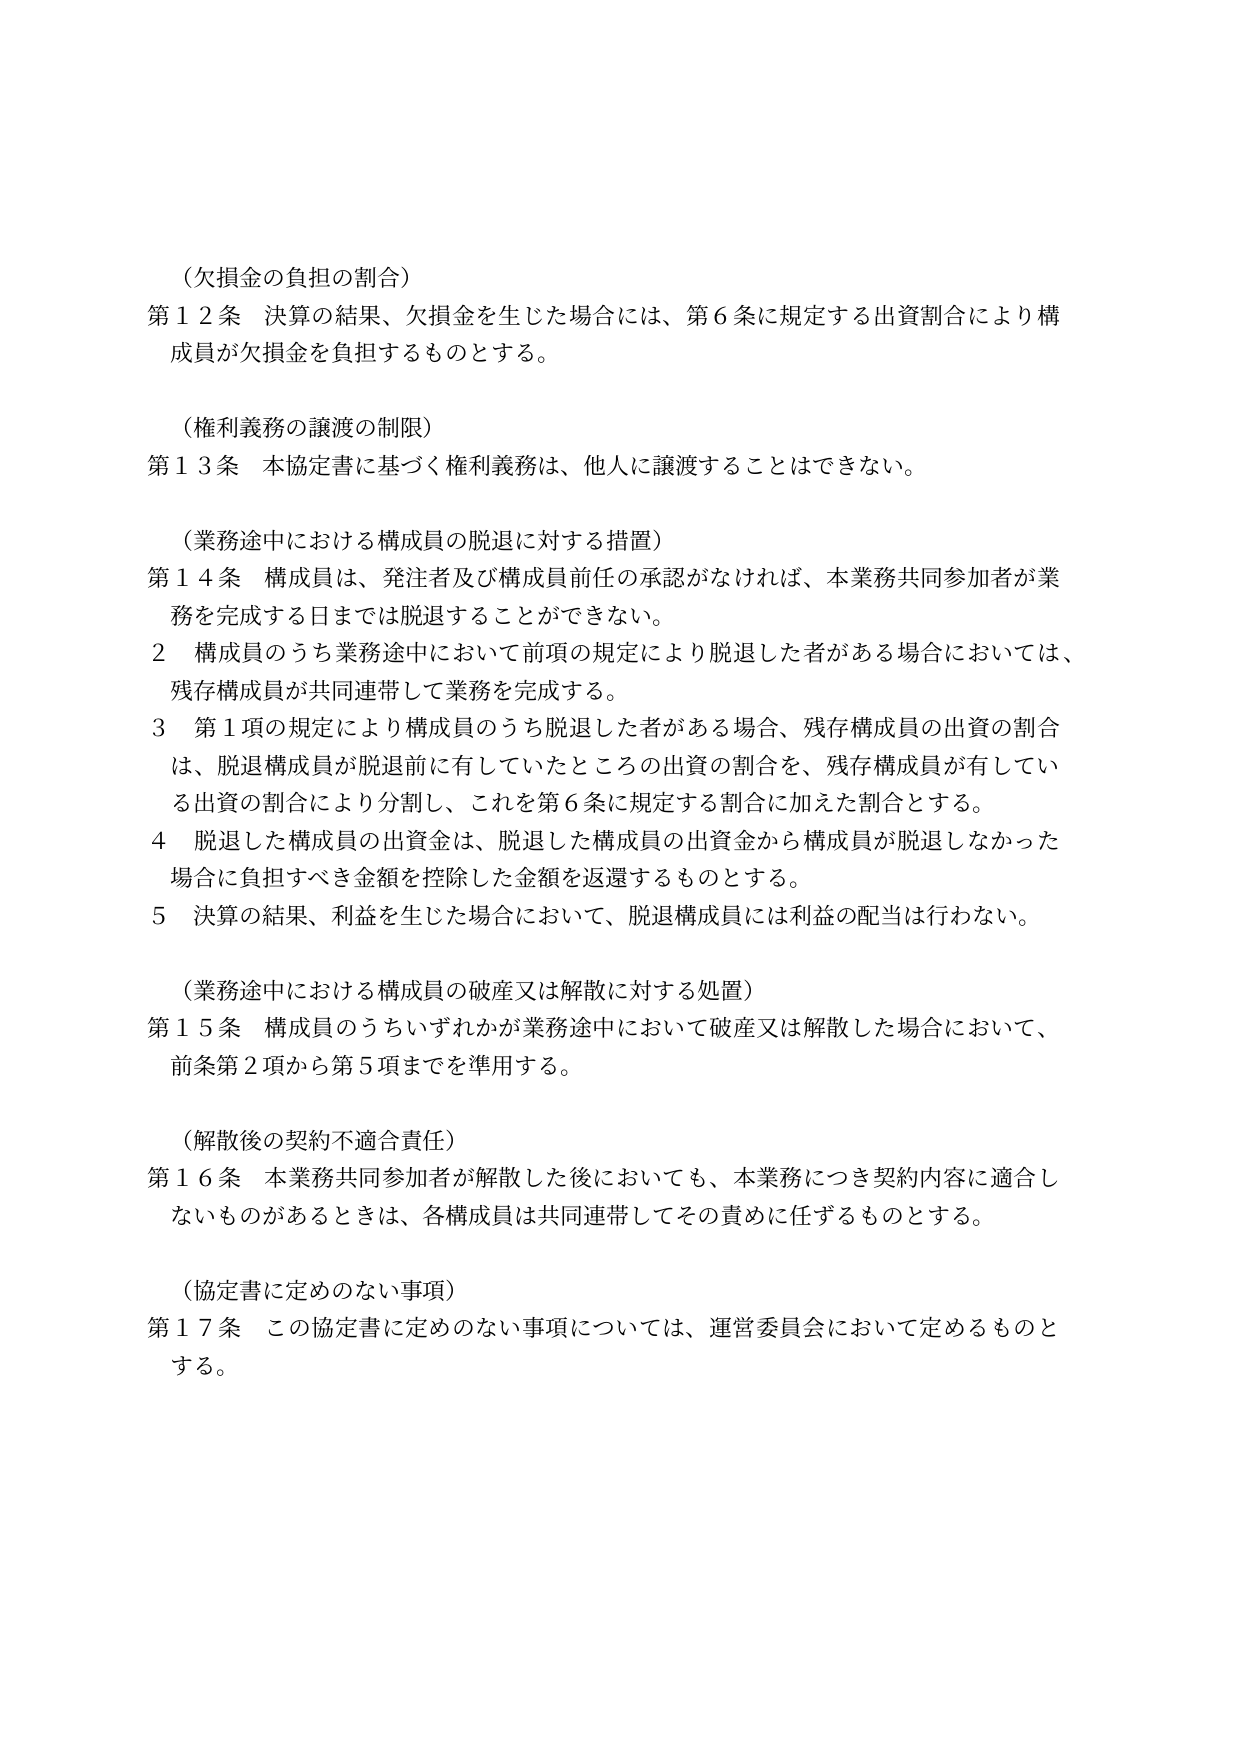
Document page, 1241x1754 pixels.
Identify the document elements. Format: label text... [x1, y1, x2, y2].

text （協定書に定めのない事項） [148, 1271, 1063, 1308]
text 第１５条 構成員のうちいずれかが業務途中において破産又は解散した場合において、前条第２項から第５項までを準用する。 [148, 1008, 1063, 1083]
text ５ 決算の結果、利益を生じた場合において、脱退構成員には利益の配当は行わない。 [148, 896, 1063, 933]
text ２ 構成員のうち業務途中において前項の規定により脱退した者がある場合においては、残存構成員が共同連帯して業務を完成する。 [148, 633, 1063, 708]
text （業務途中における構成員の脱退に対する措置） [148, 521, 1063, 558]
text （権利義務の譲渡の制限） [148, 408, 1063, 446]
text ３ 第１項の規定により構成員のうち脱退した者がある場合、残存構成員の出資の割合は、脱退構成員が脱退前に有していたところの出資の割合を、残存構成員が有している出資の割合により分割し、これを第６条に規定する割合に加えた割合とする。 [148, 708, 1063, 821]
text 第１４条 構成員は、発注者及び構成員前任の承認がなければ、本業務共同参加者が業務を完成する日までは脱退することができない。 [148, 558, 1063, 633]
text 第１３条 本協定書に基づく権利義務は、他人に譲渡することはできない。 [148, 446, 1063, 483]
text 第１７条 この協定書に定めのない事項については、運営委員会において定めるものとする。 [148, 1308, 1063, 1383]
text ４ 脱退した構成員の出資金は、脱退した構成員の出資金から構成員が脱退しなかった場合に負担すべき金額を控除した金額を返還するものとする。 [148, 821, 1063, 896]
text 第１２条 決算の結果、欠損金を生じた場合には、第６条に規定する出資割合により構成員が欠損金を負担するものとする。 [148, 296, 1063, 371]
text （解散後の契約不適合責任） [148, 1121, 1063, 1158]
text （欠損金の負担の割合） [148, 258, 1063, 296]
text （業務途中における構成員の破産又は解散に対する処置） [148, 971, 1063, 1008]
text 第１６条 本業務共同参加者が解散した後においても、本業務につき契約内容に適合しないものがあるときは、各構成員は共同連帯してその責めに任ずるものとする。 [148, 1158, 1063, 1233]
